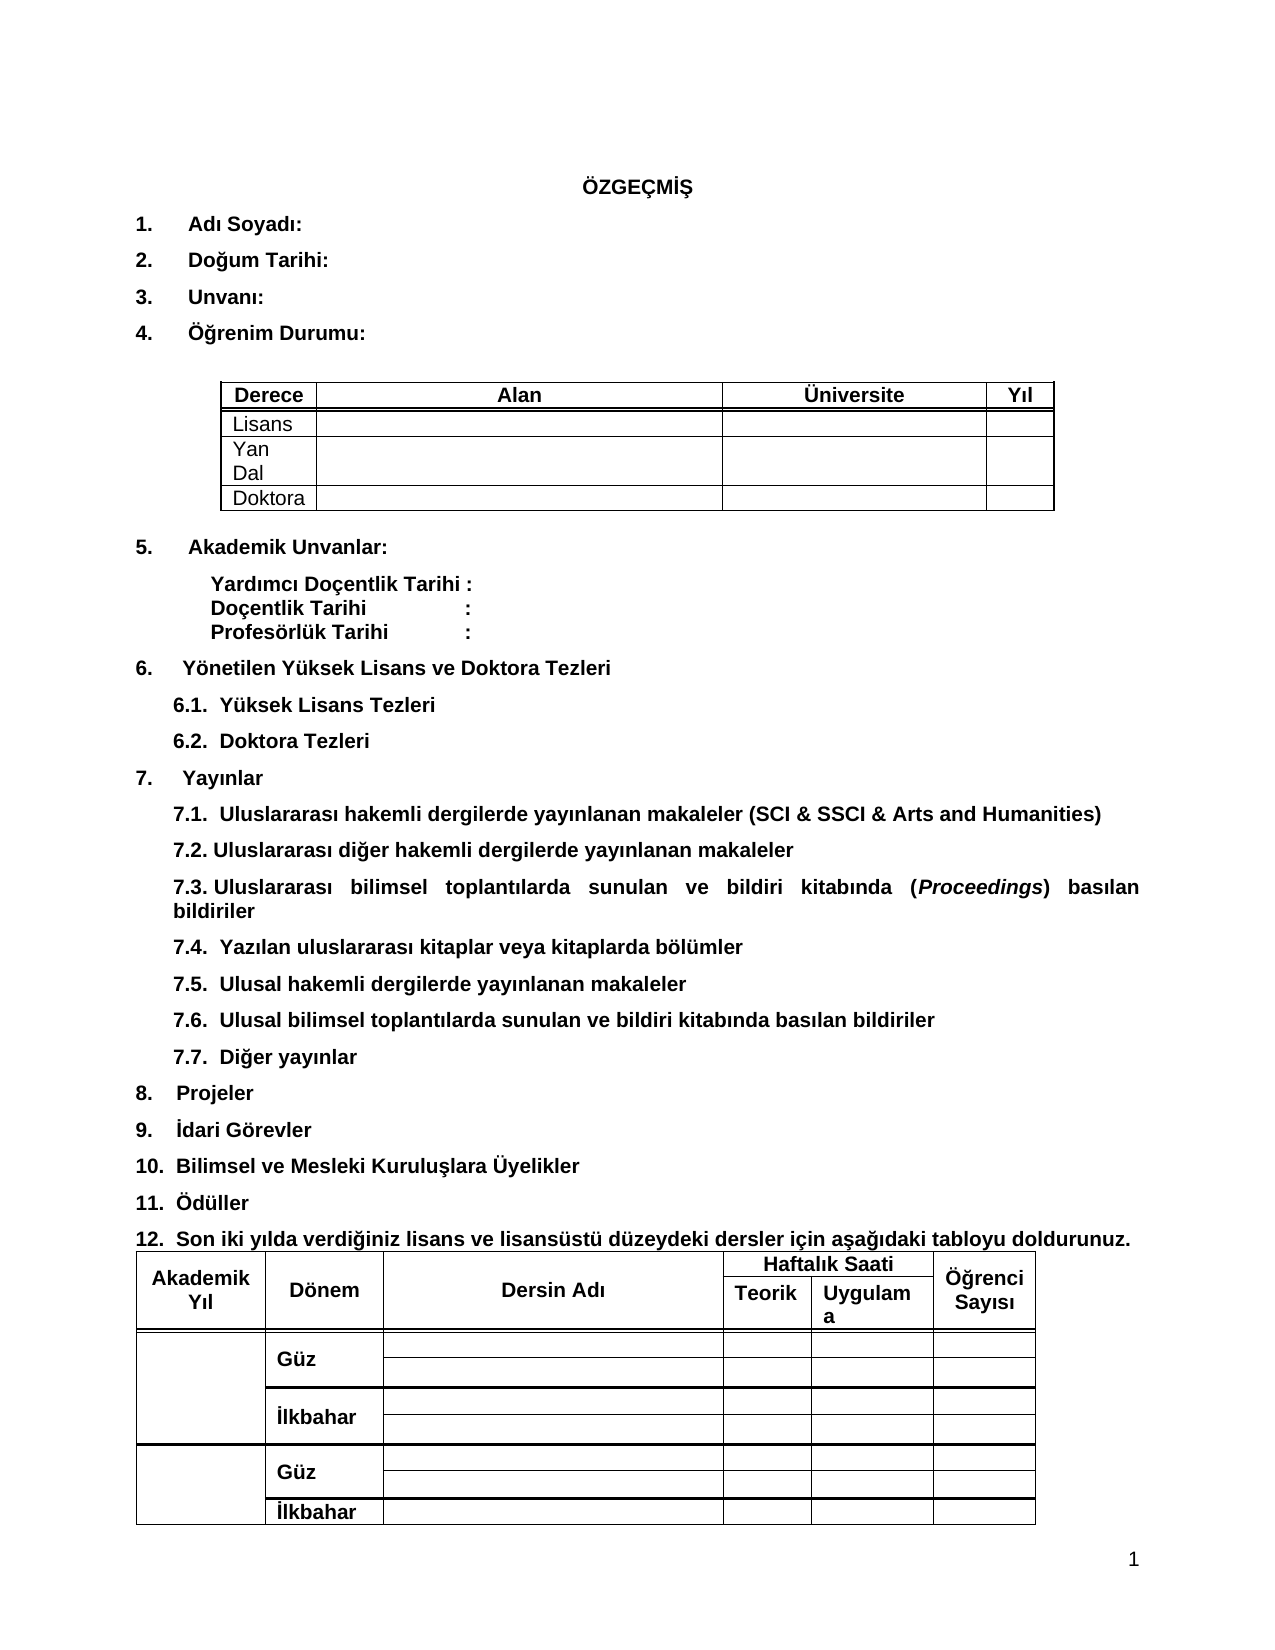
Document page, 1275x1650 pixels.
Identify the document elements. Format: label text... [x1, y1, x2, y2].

text 9. İdari Görevler [135, 1117, 1139, 1141]
table_cell [384, 1446, 723, 1470]
table_header Derece [222, 383, 316, 407]
text 1. Adı Soyadı: [135, 212, 1139, 236]
text 7.3. Uluslararası bilimsel toplantılarda sunulan ve bildiri kitabında (Proceedings) basılan bildiriler [135, 875, 1139, 923]
table_cell [812, 1415, 933, 1443]
table_header Dersin Adı [384, 1252, 723, 1328]
table_cell [384, 1500, 723, 1524]
table_cell Güz [266, 1446, 383, 1497]
table_cell [934, 1500, 1035, 1524]
table_cell [934, 1415, 1035, 1443]
text 7.1. Uluslararası hakemli dergilerde yayınlanan makaleler (SCI & SSCI & Arts and Humanities) [135, 802, 1139, 826]
table_cell [812, 1471, 933, 1497]
table_cell [723, 486, 986, 509]
table_cell [137, 1333, 265, 1443]
table_header Yıl [987, 383, 1053, 407]
table_header Dönem [266, 1252, 383, 1328]
text Doçentlik Tarihi : [210, 596, 1139, 619]
table_cell [934, 1333, 1035, 1357]
table_header Haftalık Saati [724, 1252, 933, 1276]
table_cell [724, 1415, 811, 1443]
table_cell [384, 1415, 723, 1443]
table_cell [724, 1333, 811, 1357]
table_cell Yan Dal [222, 437, 316, 484]
table_cell [934, 1358, 1035, 1386]
table_cell Doktora [222, 486, 316, 509]
text 6.1. Yüksek Lisans Tezleri [135, 692, 1139, 716]
table_header Akademik Yıl [137, 1252, 265, 1328]
text 7.5. Ulusal hakemli dergilerde yayınlanan makaleler [135, 972, 1139, 996]
text ÖZGEÇMİŞ [135, 175, 1139, 199]
table_cell [724, 1389, 811, 1414]
table_cell [812, 1389, 933, 1414]
table_cell [723, 412, 986, 436]
table_cell [987, 412, 1053, 436]
text 8. Projeler [135, 1081, 1139, 1105]
text 7.4. Yazılan uluslararası kitaplar veya kitaplarda bölümler [135, 935, 1139, 959]
text Profesörlük Tarihi : [135, 619, 1139, 643]
table_cell Teorik [724, 1277, 811, 1328]
text 7.2. Uluslararası diğer hakemli dergilerde yayınlanan makaleler [135, 838, 1139, 862]
table_cell [317, 412, 722, 436]
table_cell İlkbahar [266, 1389, 383, 1443]
text 3. Unvanı: [135, 284, 1139, 308]
table_cell [317, 486, 722, 509]
table_header Alan [317, 383, 722, 407]
table_cell [812, 1333, 933, 1357]
table_cell [812, 1358, 933, 1386]
table_cell [724, 1446, 811, 1470]
table_cell [384, 1389, 723, 1414]
text 7. Yayınlar [135, 765, 1139, 789]
table_cell [934, 1389, 1035, 1414]
table_cell [317, 437, 722, 484]
table_cell [724, 1471, 811, 1497]
table_cell [934, 1471, 1035, 1497]
text Yardımcı Doçentlik Tarihi : [135, 572, 1139, 596]
table_cell [384, 1471, 723, 1497]
text 4. Öğrenim Durumu: [135, 321, 1139, 345]
table_cell [723, 437, 986, 484]
text 5. Akademik Unvanlar: [135, 535, 1139, 559]
text 7.7. Diğer yayınlar [135, 1044, 1139, 1068]
text 6.2. Doktora Tezleri [135, 729, 1139, 753]
table_cell Güz [266, 1333, 383, 1386]
table_cell [724, 1358, 811, 1386]
table_cell Uygulama [812, 1277, 933, 1328]
table_cell [987, 486, 1053, 509]
table_header Üniversite [723, 383, 986, 407]
text 7.6. Ulusal bilimsel toplantılarda sunulan ve bildiri kitabında basılan bildiriler [135, 1008, 1139, 1032]
table_cell [724, 1500, 811, 1524]
table_cell [384, 1333, 723, 1357]
table_cell [987, 437, 1053, 484]
table_cell Lisans [222, 412, 316, 436]
table_cell [934, 1446, 1035, 1470]
table_cell [137, 1446, 265, 1524]
text 12. Son iki yılda verdiğiniz lisans ve lisansüstü düzeydeki dersler için aşağıdaki tabloyu doldurunuz. [135, 1227, 1139, 1251]
text 11. Ödüller [135, 1190, 1139, 1214]
table_cell [812, 1500, 933, 1524]
text 2. Doğum Tarihi: [135, 248, 1139, 272]
text 10. Bilimsel ve Mesleki Kuruluşlara Üyelikler [135, 1154, 1139, 1178]
table_cell [812, 1446, 933, 1470]
text 6. Yönetilen Yüksek Lisans ve Doktora Tezleri [135, 656, 1139, 680]
table_cell İlkbahar [266, 1500, 383, 1524]
table_header Öğrenci Sayısı [934, 1252, 1035, 1328]
table_cell [384, 1358, 723, 1386]
